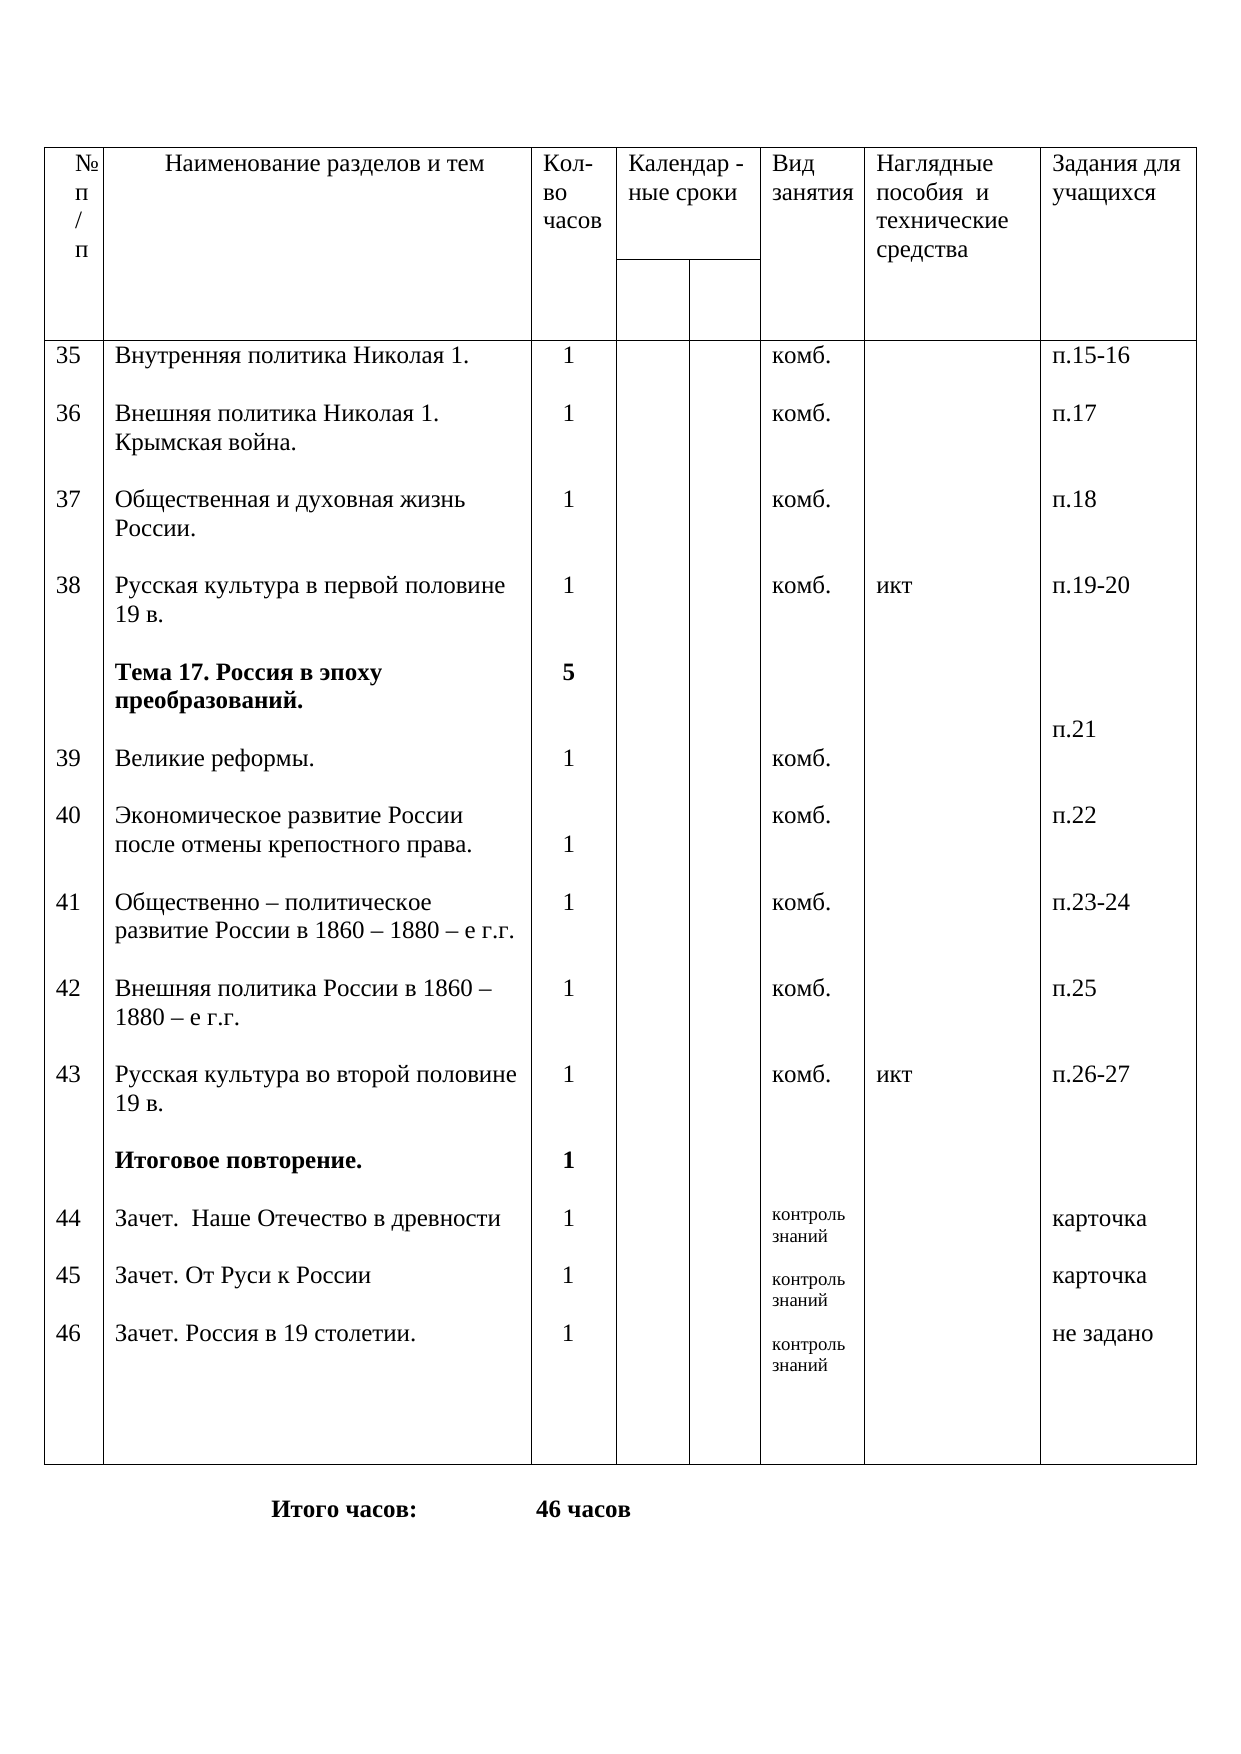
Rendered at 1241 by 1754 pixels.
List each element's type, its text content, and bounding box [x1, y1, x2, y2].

table_cell п.15-16 п.17 п.18 п.19-20 п.21 п.22 п.23-24 п.25 п.26-27 карточка карточка не задано [1041, 341, 1196, 1464]
table_cell [617, 260, 689, 339]
table_cell 35 36 37 38 39 40 41 42 43 44 45 46 [45, 341, 103, 1464]
table_header Вид занятия [761, 148, 864, 339]
table_cell [690, 260, 760, 339]
table_header Кол-во часов [532, 148, 616, 339]
table_header Задания для учащихся [1041, 148, 1196, 339]
table_cell 1 1 1 1 5 1 1 1 1 1 1 1 1 1 [532, 341, 616, 1464]
table_cell икт икт [865, 341, 1040, 1464]
table_header № п/п [45, 148, 103, 339]
text Итого часов: 46 часов [177, 1494, 1152, 1523]
table_cell Внутренняя политика Николая 1. Внешняя политика Николая 1. Крымская война. Общественная и духовная жизнь России. Русская культура в первой половине 19 в. Тема 17. Россия в эпоху преобразований. Великие реформы. Экономическое развитие России после отмены крепостного права. Общественно – политическое развитие России в 1860 – 1880 – е г.г. Внешняя политика России в 1860 – 1880 – е г.г. Русская культура во второй половине 19 в. Итоговое повторение. Зачет. Наше Отечество в древности Зачет. От Руси к России Зачет. Россия в 19 столетии. [104, 341, 531, 1464]
table_cell комб. комб. комб. комб. комб. комб. комб. комб. комб. контроль знаний контроль знаний контроль знаний [761, 341, 864, 1464]
table_cell [690, 341, 760, 1464]
table_cell [617, 341, 689, 1464]
table_header Наименование разделов и тем [104, 148, 531, 339]
table_header Календар - ные сроки [617, 148, 760, 259]
table_header Наглядные пособия и технические средства [865, 148, 1040, 339]
